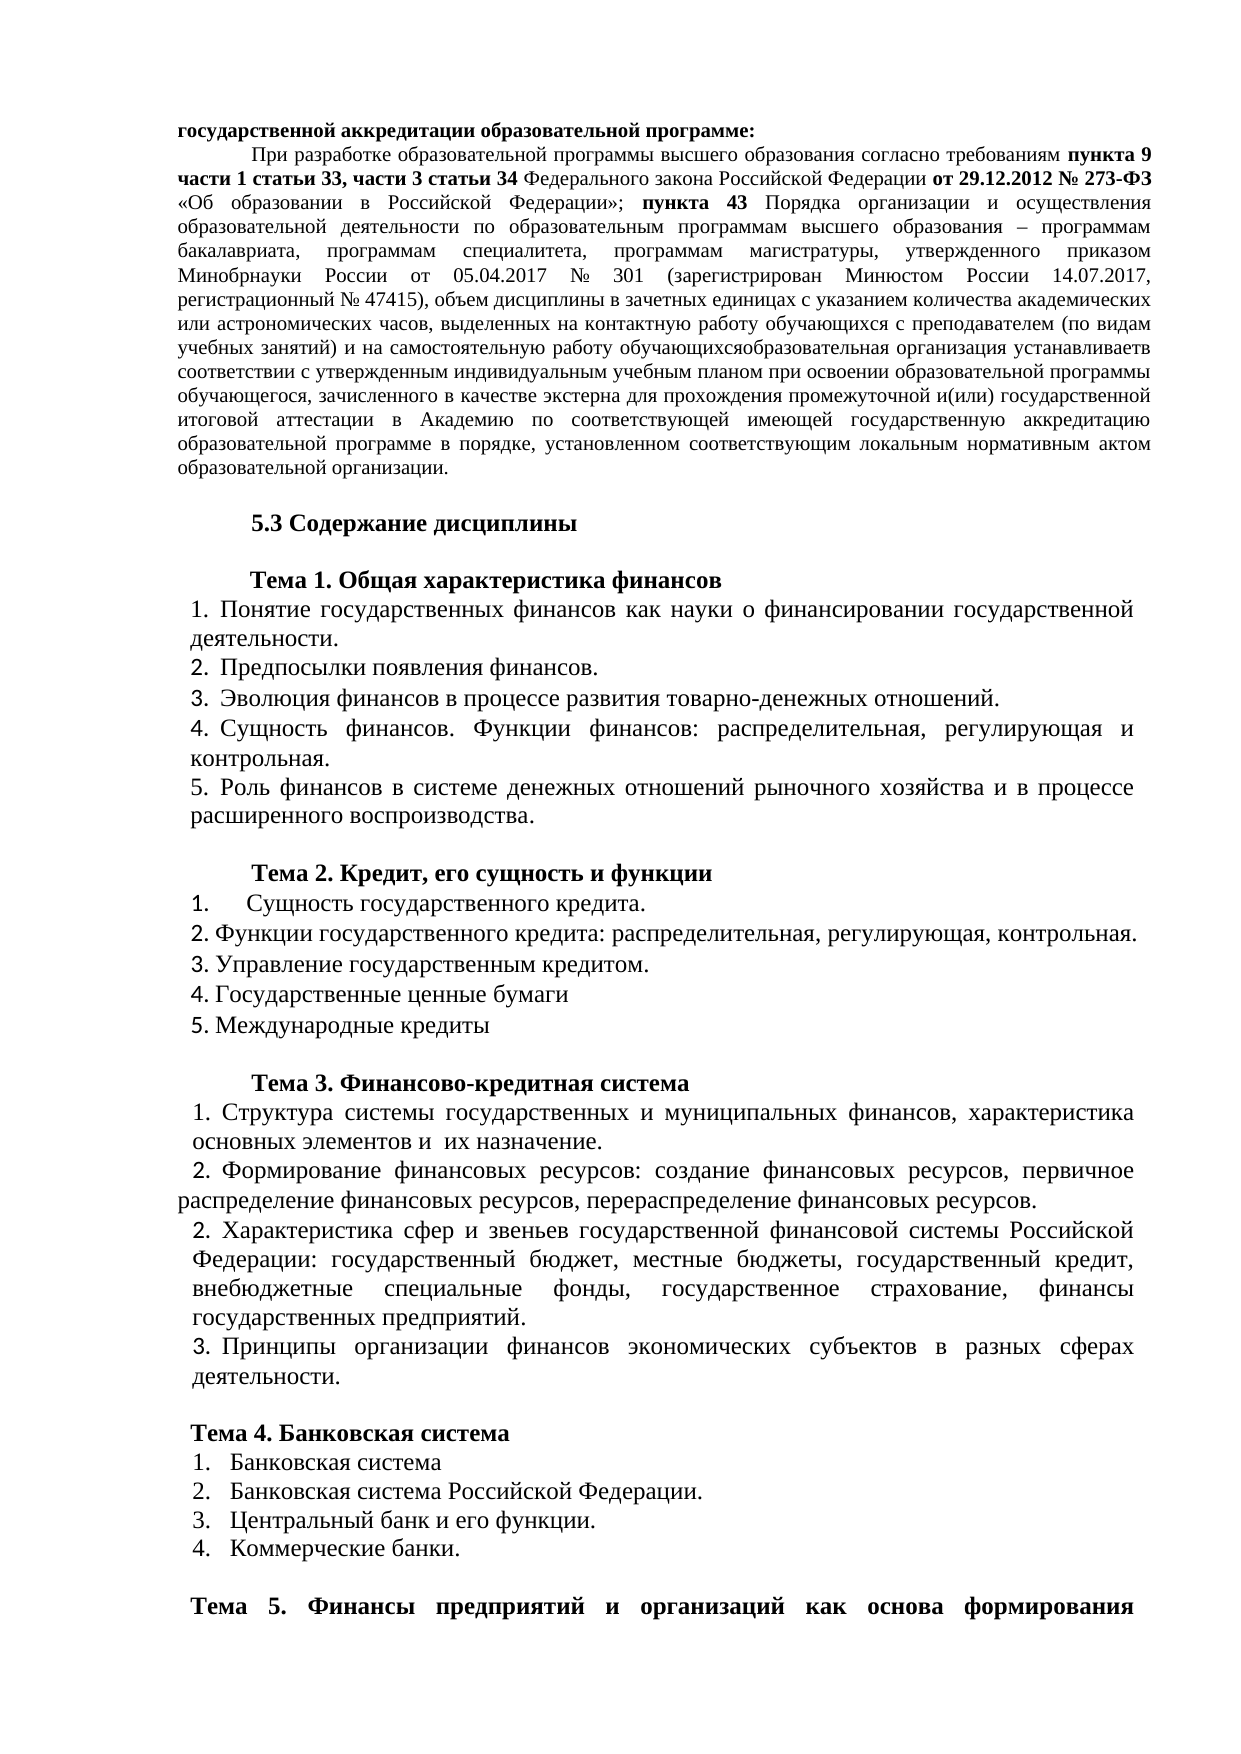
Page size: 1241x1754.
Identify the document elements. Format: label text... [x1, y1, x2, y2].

list Структура системы государственных и муниципальных финансов, характеристика основных элементов и их назначение. [192, 1097, 1135, 1154]
list Формирование финансовых ресурсов: создание финансовых ресурсов, первичное распределение финансовых ресурсов, перераспределение финансовых ресурсов. [177, 1154, 1135, 1214]
list Банковская система Российской Федерации. [192, 1476, 1135, 1505]
list Государственные ценные бумаги [190, 978, 1152, 1009]
text Тема 3. Финансово-кредитная система [177, 1068, 1152, 1097]
list Функции государственного кредита: распределительная, регулирующая, контрольная. [190, 917, 1152, 948]
list Понятие государственных финансов как науки о финансировании государственной деятельности. [190, 594, 1135, 652]
list Характеристика сфер и звеньев государственной финансовой системы Российской Федерации: государственный бюджет, местные бюджеты, государственный кредит, внебюджетные специальные фонды, государственное страхование, финансы государственных предприятий. [192, 1214, 1135, 1331]
list Банковская система [192, 1447, 1135, 1476]
list Принципы организации финансов экономических субъектов в разных сферах деятельности. [192, 1331, 1135, 1390]
list Сущность государственного кредита. [190, 887, 1152, 917]
list Управление государственным кредитом. [190, 948, 1152, 978]
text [190, 1591, 1135, 1620]
list Центральный банк и его функции. [192, 1505, 1135, 1533]
list Коммерческие банки. [192, 1533, 1135, 1562]
text Тема 2. Кредит, его сущность и функции [177, 858, 1152, 887]
list Предпосылки появления финансов. [190, 652, 1135, 682]
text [177, 118, 1152, 142]
list Международные кредиты [190, 1009, 1152, 1039]
text При разработке образовательной программы высшего образования согласно требованиям пункта 9 части 1 статьи 33, части 3 статьи 34 Федерального закона Российской Федерации от 29.12.2012 № 273-ФЗ «Об образовании в Российской Федерации»; пункта 43 Порядка организации и осуществления образовательной деятельности по образовательным программам высшего образования – программам бакалавриата, программам специалитета, программам магистратуры, утвержденного приказом Минобрнауки России от 05.04.2017 № 301 (зарегистрирован Минюстом России 14.07.2017, регистрационный № 47415), объем дисциплины в зачетных единицах с указанием количества академических или астрономических часов, выделенных на контактную работу обучающихся с преподавателем (по видам учебных занятий) и на самостоятельную работу обучающихсяобразовательная организация устанавливаетв соответствии с утвержденным индивидуальным учебным планом при освоении образовательной программы обучающегося, зачисленного в качестве экстерна для прохождения промежуточной и(или) государственной итоговой аттестации в Академию по соответствующей имеющей государственную аккредитацию образовательной программе в порядке, установленном соответствующим локальным нормативным актом образовательной организации. [177, 142, 1152, 479]
text Тема 1. Общая характеристика финансов [177, 565, 1152, 594]
text Тема 4. Банковская система [190, 1418, 1135, 1447]
list Роль финансов в системе денежных отношений рыночного хозяйства и в процессе расширенного воспроизводства. [190, 772, 1135, 829]
list Сущность финансов. Функции финансов: распределительная, регулирующая и контрольная. [190, 713, 1135, 772]
text 5.3 Содержание дисциплины [177, 508, 1152, 537]
list Эволюция финансов в процессе развития товарно-денежных отношений. [190, 682, 1135, 713]
